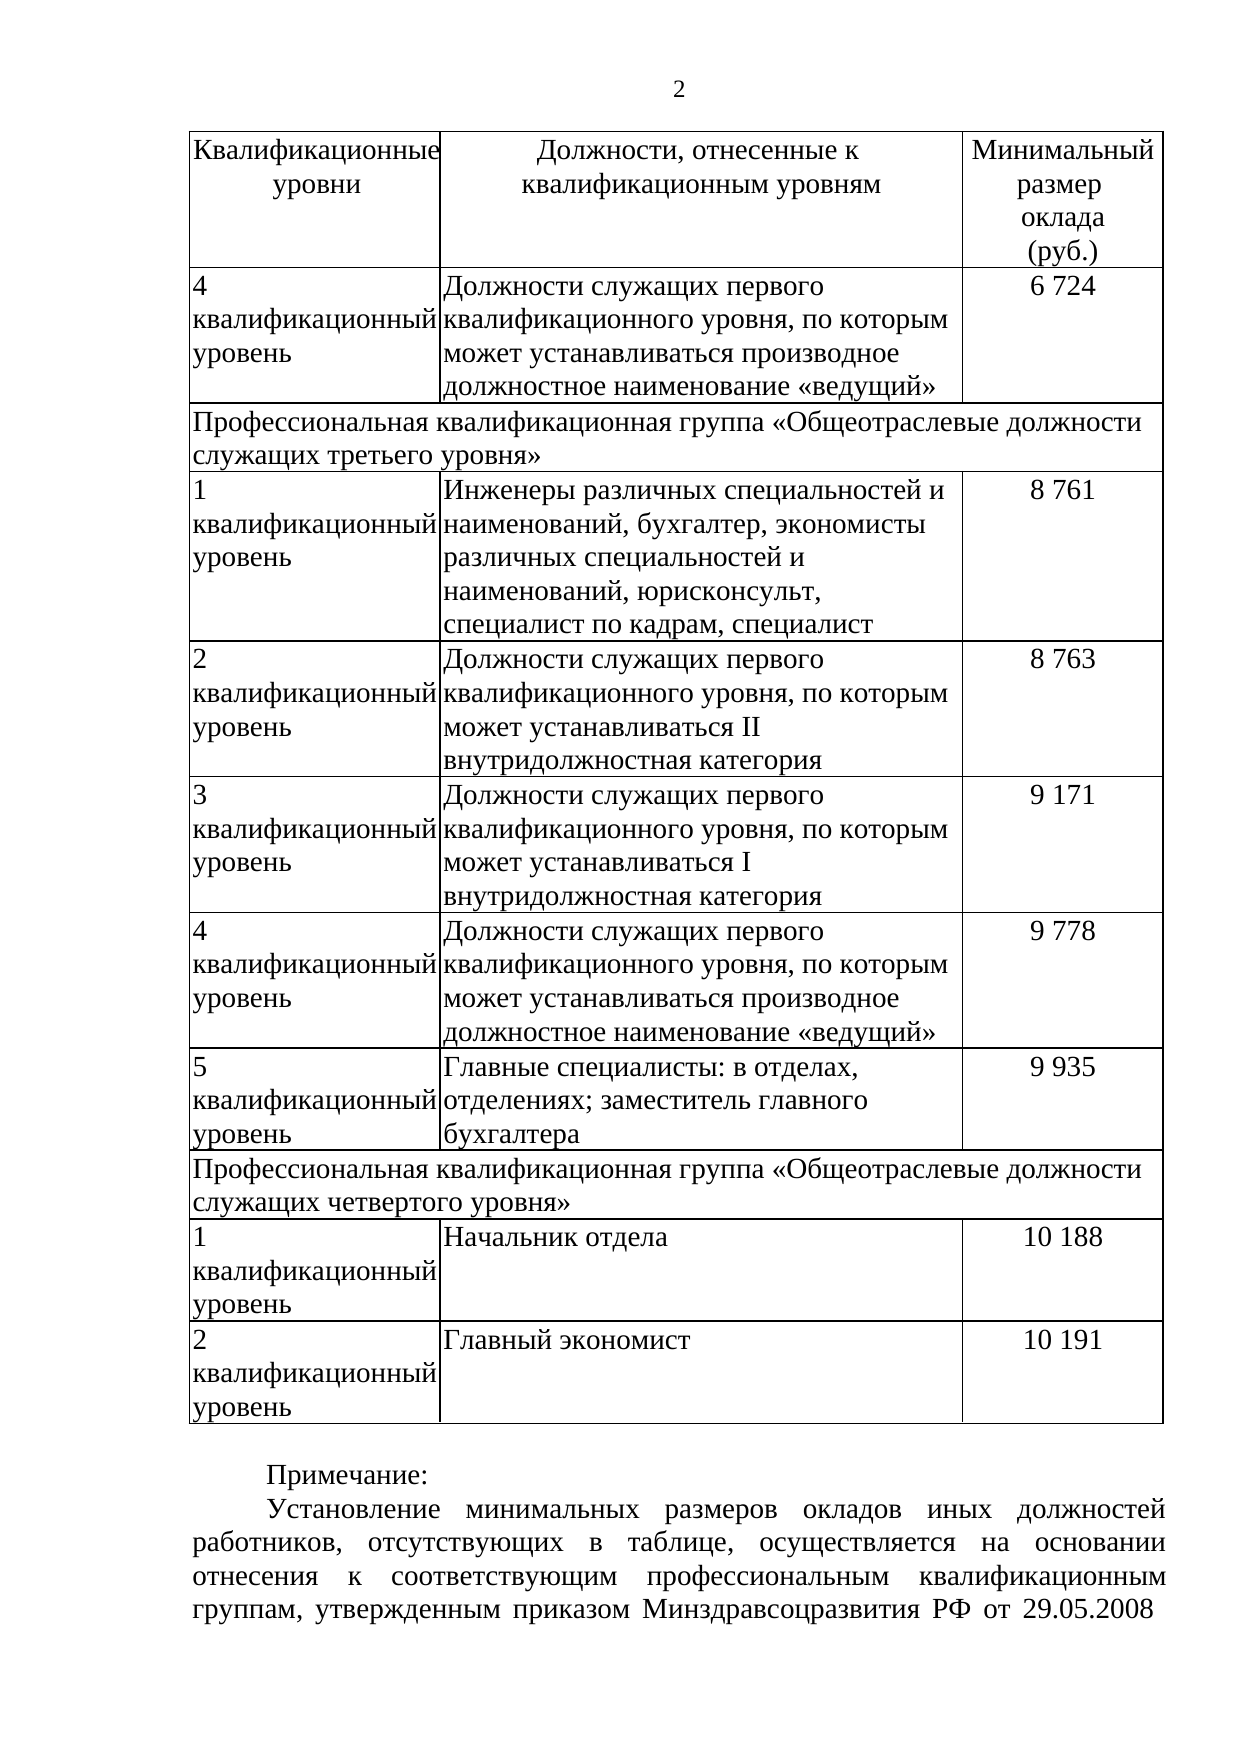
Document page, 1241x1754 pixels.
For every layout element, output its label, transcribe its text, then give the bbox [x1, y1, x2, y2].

table_cell Профессиональная квалификационная группа «Общеотраслевые должности служащих четвертого уровня» [190, 1151, 1162, 1218]
table_cell 5 квалификационный уровень [190, 1049, 439, 1149]
table_cell Должности служащих первого квалификационного уровня, по которым может устанавливаться производное должностное наименование «ведущий» [441, 268, 962, 402]
table_cell 10 188 [963, 1220, 1162, 1320]
table_cell Профессиональная квалификационная группа «Общеотраслевые должности служащих третьего уровня» [190, 404, 1162, 471]
table_cell Главные специалисты: в отделах, отделениях; заместитель главного бухгалтера [441, 1049, 962, 1149]
table_cell 2 квалификационный уровень [190, 1322, 439, 1422]
table_cell Должности служащих первого квалификационного уровня, по которым может устанавливаться производное должностное наименование «ведущий» [441, 913, 962, 1047]
table_cell 1 квалификационный уровень [190, 472, 439, 640]
table_cell Инженеры различных специальностей и наименований, бухгалтер, экономисты различных специальностей и наименований, юрисконсульт, специалист по кадрам, специалист [441, 472, 962, 640]
table_cell 3 квалификационный уровень [190, 777, 439, 911]
table_cell 1 квалификационный уровень [190, 1220, 439, 1320]
table_cell 9 778 [963, 913, 1162, 1047]
table_cell 6 724 [963, 268, 1162, 402]
table_cell Начальник отдела [441, 1220, 962, 1320]
table_header Должности, отнесенные к квалификационным уровням [441, 132, 962, 266]
table_cell 4 квалификационный уровень [190, 268, 439, 402]
table_cell 2 квалификационный уровень [190, 642, 439, 776]
table_cell 10 191 [963, 1322, 1162, 1422]
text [192, 1491, 1167, 1625]
table_cell Должности служащих первого квалификационного уровня, по которым может устанавливаться II внутридолжностная категория [441, 642, 962, 776]
table_cell 4 квалификационный уровень [190, 913, 439, 1047]
table_cell Главный экономист [441, 1322, 962, 1422]
text Примечание: [192, 1457, 1167, 1491]
table_cell 9 935 [963, 1049, 1162, 1149]
table_cell 8 761 [963, 472, 1162, 640]
table_cell 8 763 [963, 642, 1162, 776]
table_header Минимальный размер оклада (руб.) [963, 132, 1162, 266]
table_cell 9 171 [963, 777, 1162, 911]
table_cell Должности служащих первого квалификационного уровня, по которым может устанавливаться I внутридолжностная категория [441, 777, 962, 911]
table_header Квалификационные уровни [190, 132, 439, 266]
